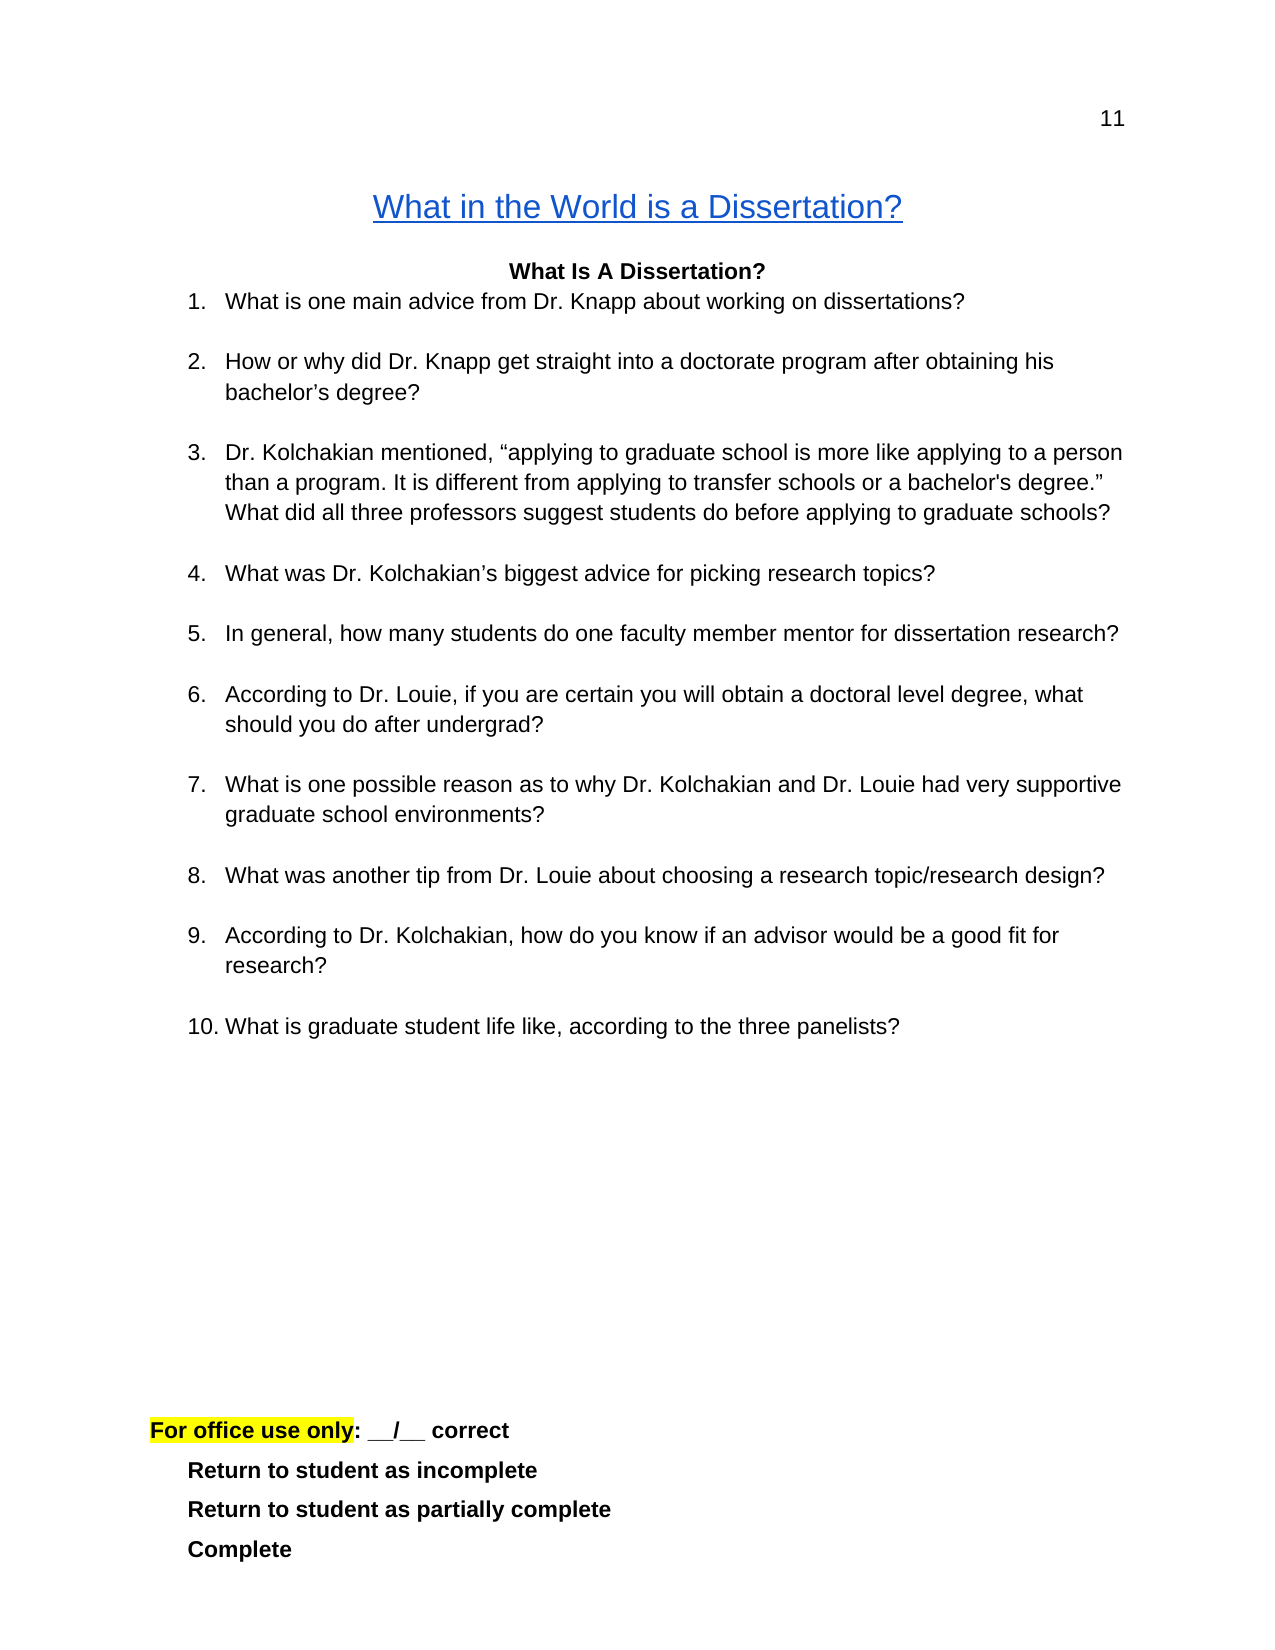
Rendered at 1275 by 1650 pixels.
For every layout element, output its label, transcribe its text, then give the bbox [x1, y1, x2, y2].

list What is graduate student life like, according to the three panelists? [187, 1013, 1125, 1039]
list What is one main advice from Dr. Knapp about working on dissertations? [187, 288, 1125, 314]
list According to Dr. Kolchakian, how do you know if an advisor would be a good fit for research? [187, 922, 1125, 979]
list How or why did Dr. Knapp get straight into a doctorate program after obtaining his bachelor’s degree? [187, 348, 1125, 405]
list What was another tip from Dr. Louie about choosing a research topic/research design? [187, 862, 1125, 888]
list What was Dr. Kolchakian’s biggest advice for picking research topics? [187, 560, 1125, 586]
list Dr. Kolchakian mentioned, “applying to graduate school is more like applying to a person than a program. It is different from applying to transfer schools or a bachelor's degree.” What did all three professors suggest students do before applying to graduate schools? [187, 439, 1125, 526]
list According to Dr. Louie, if you are certain you will obtain a doctoral level degree, what should you do after undergrad? [187, 681, 1125, 737]
list In general, how many students do one faculty member mentor for dissertation research? [187, 620, 1125, 646]
list What is one possible reason as to why Dr. Kolchakian and Dr. Louie had very supportive graduate school environments? [187, 771, 1125, 828]
text What Is A Dissertation? [150, 258, 1125, 284]
subtitle What in the World is a Dissertation? [150, 187, 1125, 226]
